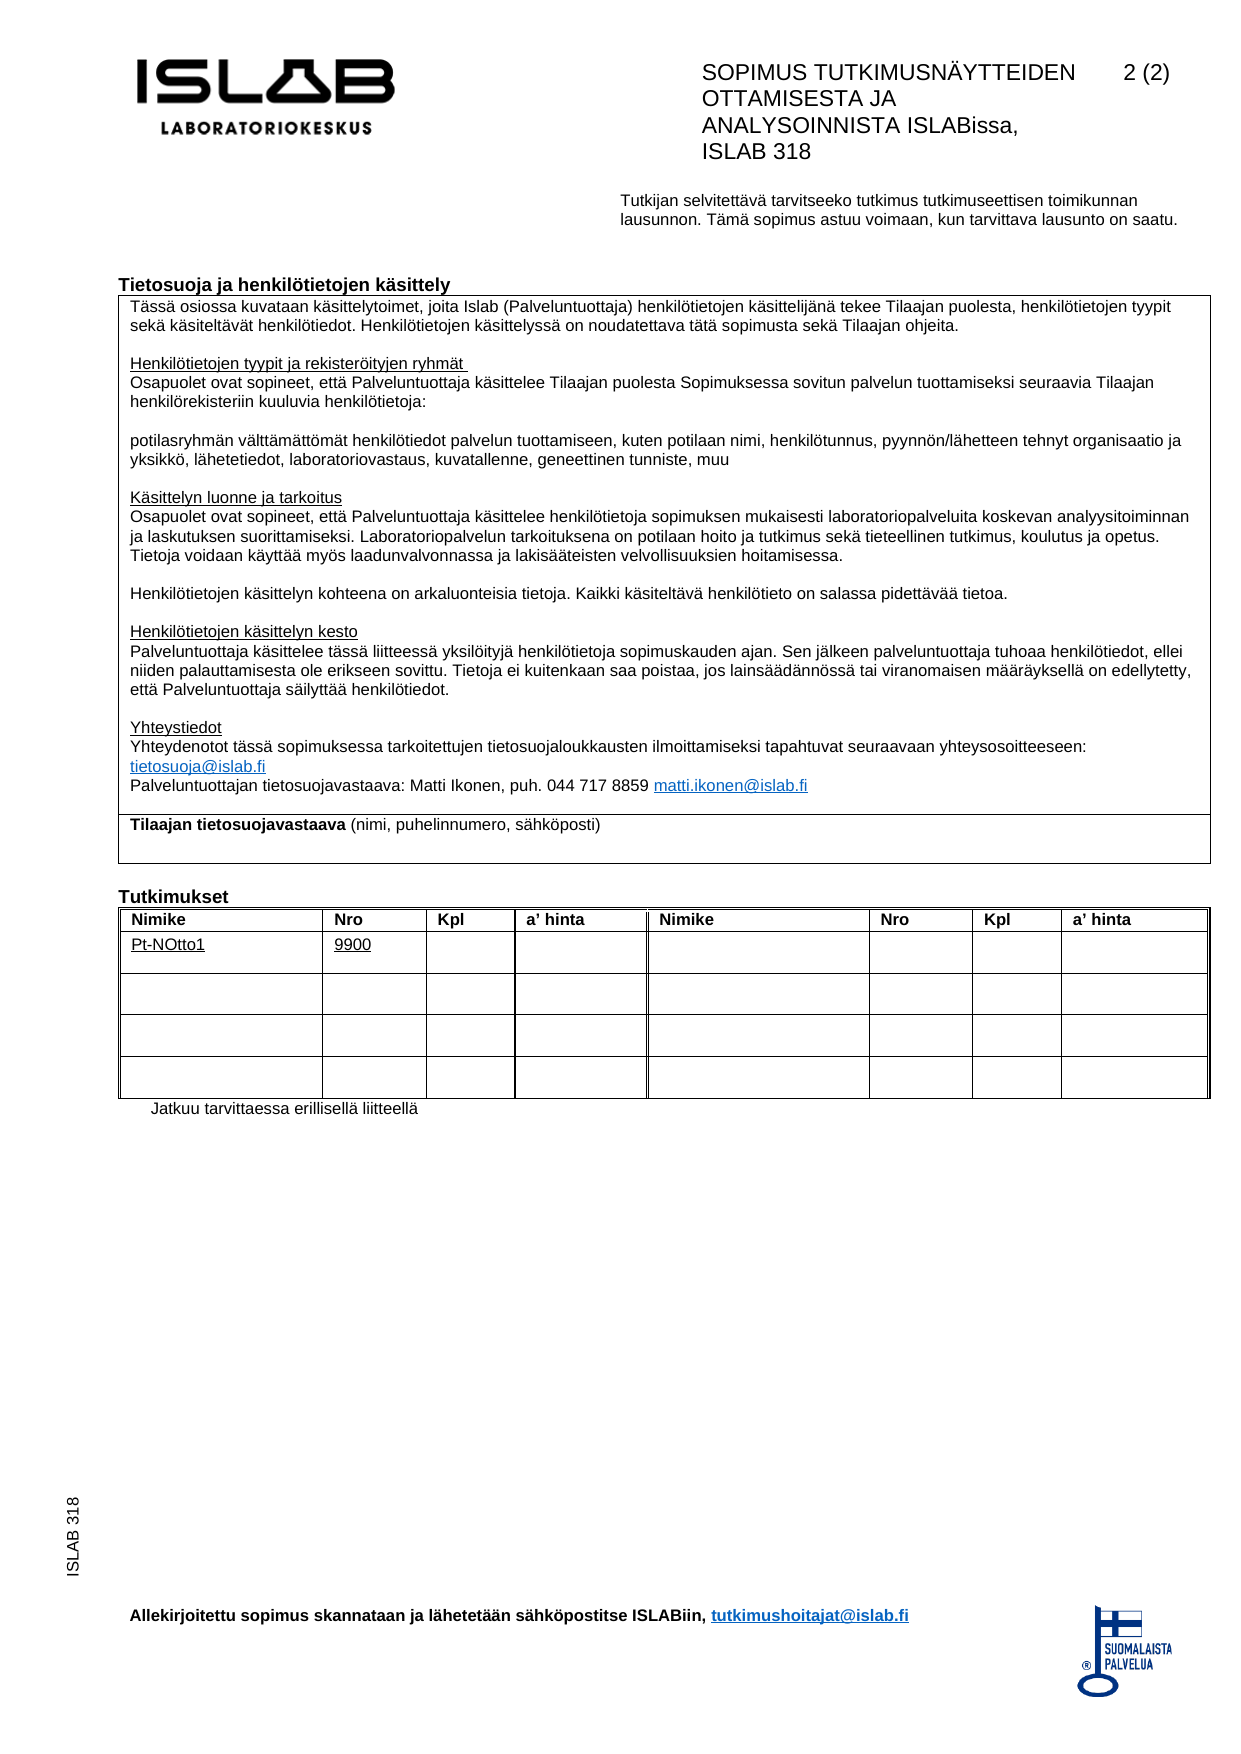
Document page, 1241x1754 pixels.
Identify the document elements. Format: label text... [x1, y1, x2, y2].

table_cell [516, 1057, 646, 1098]
table_cell [427, 1015, 514, 1056]
picture [1077, 1605, 1172, 1697]
table_cell [1062, 932, 1207, 973]
table_cell 9900 [323, 932, 426, 973]
table_cell Tilaajan tietosuojavastaava (nimi, puhelinnumero, sähköposti) [119, 815, 1210, 863]
picture [129, 59, 403, 136]
table_cell [1062, 974, 1207, 1014]
table_cell [516, 974, 646, 1014]
table_cell [649, 974, 869, 1014]
table_cell [427, 1057, 514, 1098]
table_cell [973, 932, 1061, 973]
table_cell [870, 932, 972, 973]
table_cell [323, 974, 426, 1014]
table_cell [121, 974, 322, 1014]
table_cell [973, 1057, 1061, 1098]
table_cell [1062, 1015, 1207, 1056]
table_cell [973, 974, 1061, 1014]
table_cell [323, 1015, 426, 1056]
text Tutkimukset [118, 886, 1181, 907]
table_cell [427, 974, 514, 1014]
table_header Tässä osiossa kuvataan käsittelytoimet, joita Islab (Palveluntuottaja) henkilötietojen käsittelijänä tekee Tilaajan puolesta, henkilötietojen tyypit sekä käsiteltävät henkilötiedot. Henkilötietojen käsittelyssä on noudatettava tätä sopimusta sekä Tilaajan ohjeita. Henkilötietojen tyypit ja rekisteröityjen ryhmät Osapuolet ovat sopineet, että Palveluntuottaja käsittelee Tilaajan puolesta Sopimuksessa sovitun palvelun tuottamiseksi seuraavia Tilaajan henkilörekisteriin kuuluvia henkilötietoja: potilasryhmän välttämättömät henkilötiedot palvelun tuottamiseen, kuten potilaan nimi, henkilötunnus, pyynnön/lähetteen tehnyt organisaatio ja yksikkö, lähetetiedot, laboratoriovastaus, kuvatallenne, geneettinen tunniste, muu Käsittelyn luonne ja tarkoitus Osapuolet ovat sopineet, että Palveluntuottaja käsittelee henkilötietoja sopimuksen mukaisesti laboratoriopalveluita koskevan analyysitoiminnan ja laskutuksen suorittamiseksi. Laboratoriopalvelun tarkoituksena on potilaan hoito ja tutkimus sekä tieteellinen tutkimus, koulutus ja opetus. Tietoja voidaan käyttää myös laadunvalvonnassa ja lakisääteisten velvollisuuksien hoitamisessa. Henkilötietojen käsittelyn kohteena on arkaluonteisia tietoja. Kaikki käsiteltävä henkilötieto on salassa pidettävää tietoa. Henkilötietojen käsittelyn kesto Palveluntuottaja käsittelee tässä liitteessä yksilöityjä henkilötietoja sopimuskauden ajan. Sen jälkeen palveluntuottaja tuhoaa henkilötiedot, ellei niiden palauttamisesta ole erikseen sovittu. Tietoja ei kuitenkaan saa poistaa, jos lainsäädännössä tai viranomaisen määräyksellä on edellytetty, että Palveluntuottaja säilyttää henkilötiedot. Yhteystiedot Yhteydenotot tässä sopimuksessa tarkoitettujen tietosuojaloukkausten ilmoittamiseksi tapahtuvat seuraavaan yhteysosoitteeseen: tietosuoja@islab.fi Palveluntuottajan tietosuojavastaava: Matti Ikonen, puh. 044 717 8859 matti.ikonen@islab.fi [119, 296, 1210, 814]
table_header Nro [323, 910, 426, 931]
table_cell [121, 1015, 322, 1056]
table_header a’ hinta [1062, 910, 1207, 931]
table_cell [1062, 1057, 1207, 1098]
table_header Nimike [121, 910, 322, 931]
text ISLAB 318 [63, 1465, 82, 1577]
table_cell [870, 974, 972, 1014]
table_cell [516, 1015, 646, 1056]
table_cell [649, 1015, 869, 1056]
table_cell [870, 1015, 972, 1056]
table_cell [649, 932, 869, 973]
table_header Kpl [973, 910, 1061, 931]
table_cell [516, 932, 646, 973]
table_cell [973, 1015, 1061, 1056]
table_header a’ hinta [515, 908, 648, 931]
table_cell Pt-NOtto1 [121, 932, 322, 973]
table_cell [649, 1057, 869, 1098]
table_header Kpl [427, 910, 514, 931]
table_cell [323, 1057, 426, 1098]
text Tietosuoja ja henkilötietojen käsittely [118, 274, 1181, 295]
table_cell [427, 932, 514, 973]
table_header Nro [870, 910, 972, 931]
table_cell [870, 1057, 972, 1098]
table_cell [121, 1057, 322, 1098]
table_header Nimike [648, 910, 869, 931]
text Jatkuu tarvittaessa erillisellä liitteellä [118, 1099, 1181, 1118]
